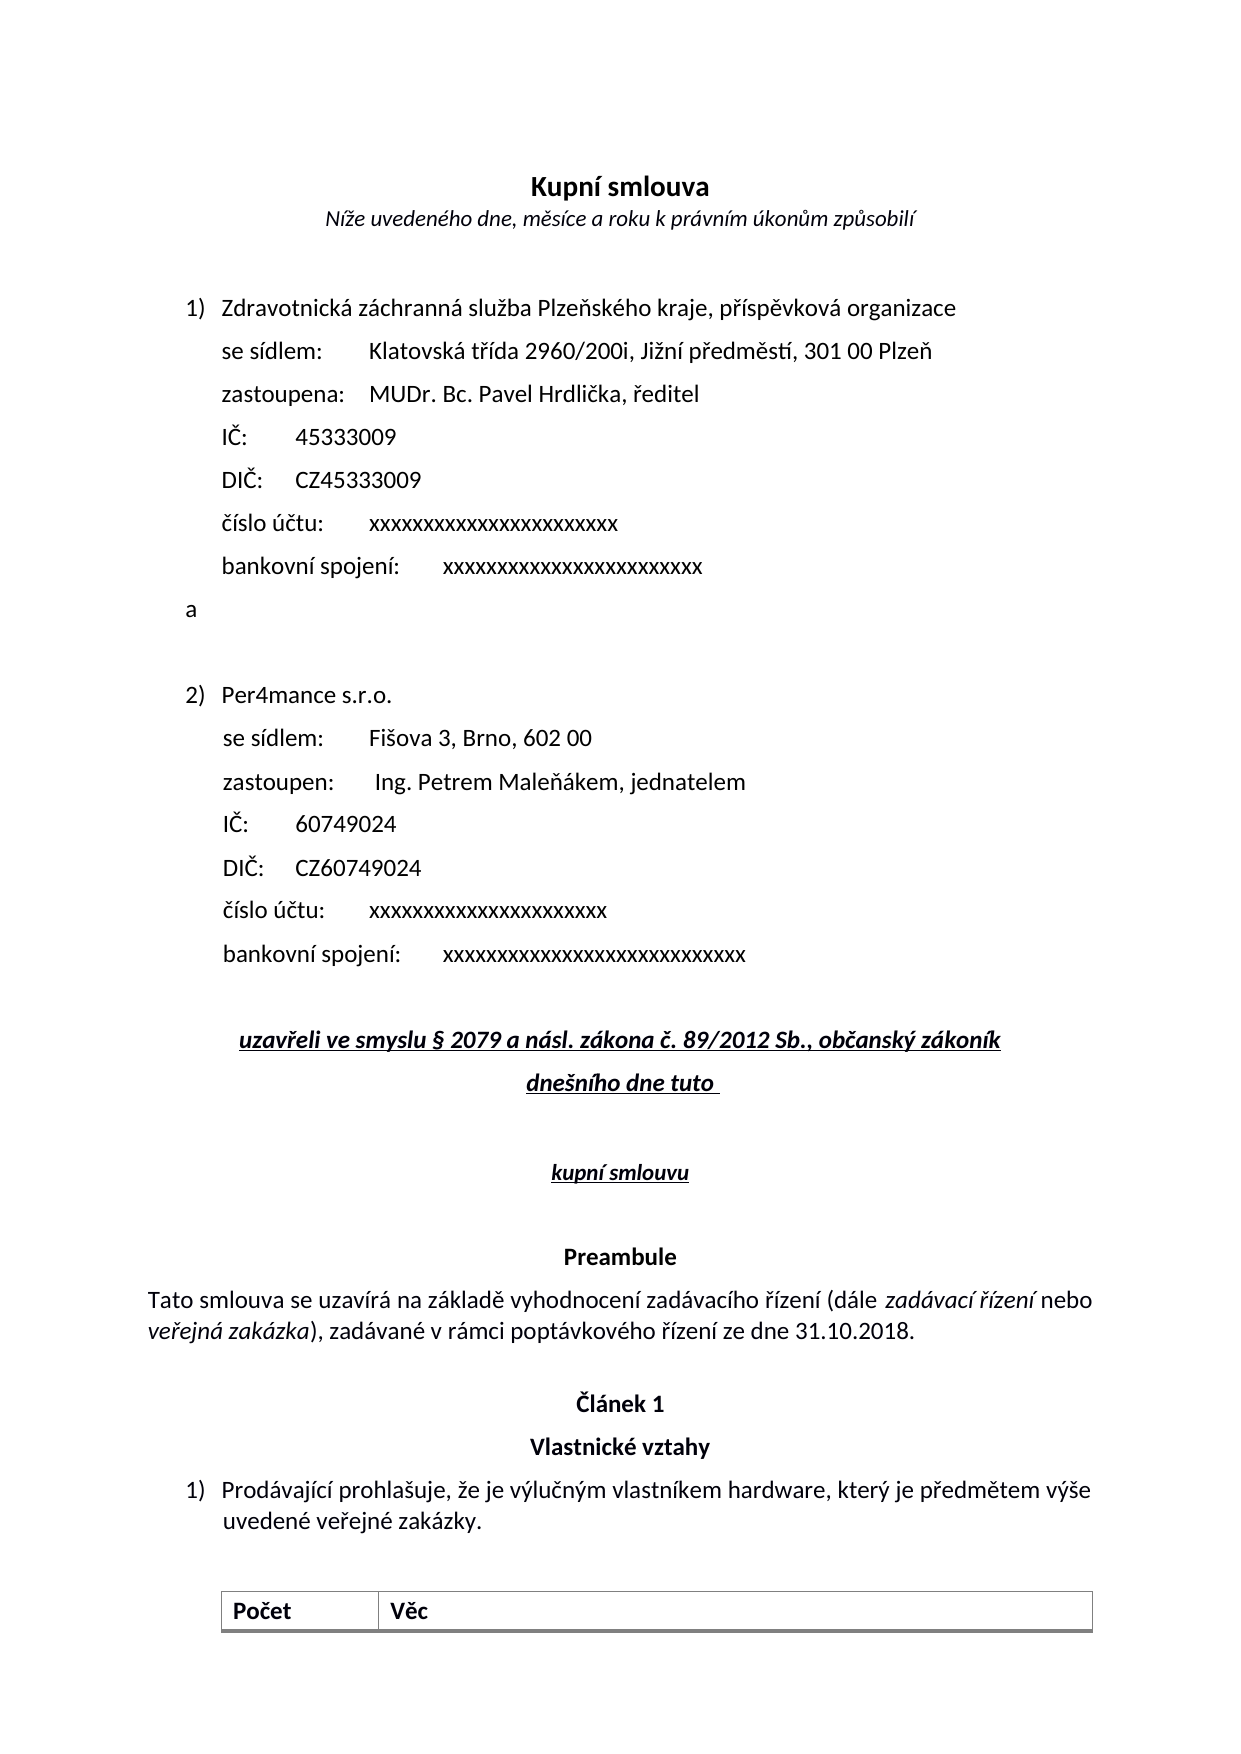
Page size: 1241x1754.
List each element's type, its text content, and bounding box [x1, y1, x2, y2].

text Níže uvedeného dne, měsíce a roku k právním úkonům způsobilí [148, 204, 1092, 232]
table_header Věc [379, 1592, 1092, 1628]
text uzavřeli ve smyslu § 2079 a násl. zákona č. 89/2012 Sb., občanský zákoník [148, 1024, 1092, 1054]
text číslo účtu: xxxxxxxxxxxxxxxxxxxxxx [223, 895, 1092, 925]
text dnešního dne tuto [148, 1067, 1092, 1097]
text Článek 1 [148, 1388, 1092, 1419]
text IČ: 45333009 [185, 421, 1092, 452]
text Preambule [148, 1241, 1092, 1272]
text Tato smlouva se uzavírá na základě vyhodnocení zadávacího řízení (dále zadávací řízení nebo veřejná zakázka), zadávané v rámci poptávkového řízení ze dne 31.10.2018. [148, 1284, 1092, 1346]
list Per4mance s.r.o. [185, 679, 1092, 710]
list Prodávající prohlašuje, že je výlučným vlastníkem hardware, který je předmětem výše uvedené veřejné zakázky. [185, 1474, 1092, 1536]
text bankovní spojení: xxxxxxxxxxxxxxxxxxxxxxxx [185, 551, 1092, 581]
text se sídlem: Klatovská třída 2960/200i, Jižní předměstí, 301 00 Plzeň [185, 335, 1092, 366]
subtitle Kupní smlouva [148, 168, 1092, 204]
text Vlastnické vztahy [148, 1432, 1092, 1462]
text se sídlem: Fišova 3, Brno, 602 00 [223, 723, 1092, 753]
text zastoupen: Ing. Petrem Maleňákem, jednatelem [223, 766, 1092, 796]
text DIČ: CZ45333009 [185, 464, 1092, 495]
text číslo účtu: xxxxxxxxxxxxxxxxxxxxxxx [185, 507, 1092, 538]
text bankovní spojení: xxxxxxxxxxxxxxxxxxxxxxxxxxxx [223, 938, 1092, 968]
text IČ: 60749024 [223, 809, 1092, 839]
text zastoupena: MUDr. Bc. Pavel Hrdlička, ředitel [185, 378, 1092, 409]
text a [185, 593, 1092, 624]
text kupní smlouvu [148, 1158, 1092, 1186]
text DIČ: CZ60749024 [223, 852, 1092, 882]
list Zdravotnická záchranná služba Plzeňského kraje, příspěvková organizace [185, 292, 1092, 323]
table_header Počet [222, 1592, 378, 1628]
